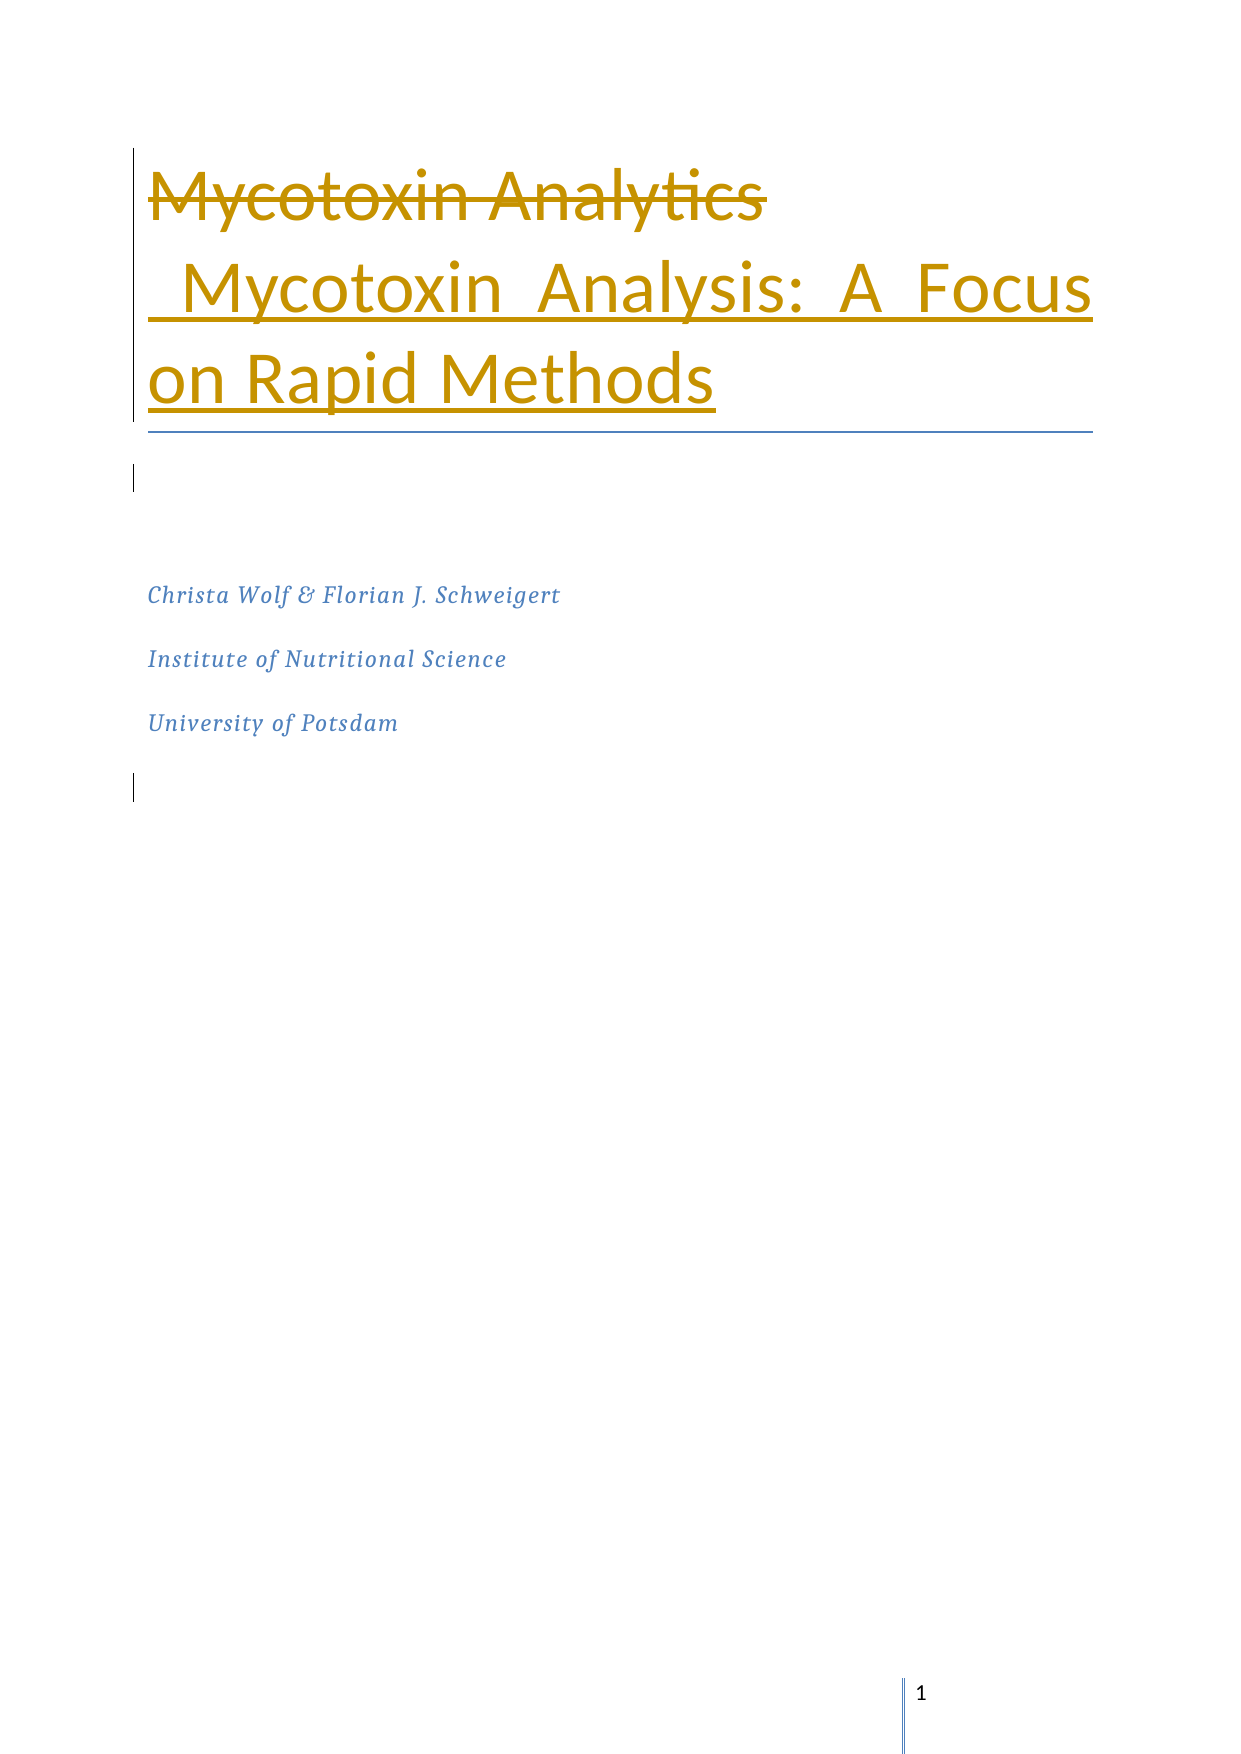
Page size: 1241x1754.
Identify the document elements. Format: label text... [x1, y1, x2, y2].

subtitle Christa Wolf & Florian J. Schweigert [148, 581, 1093, 610]
subtitle Institute of Nutritional Science [148, 645, 1093, 674]
subtitle University of Potsdam [148, 709, 1093, 738]
